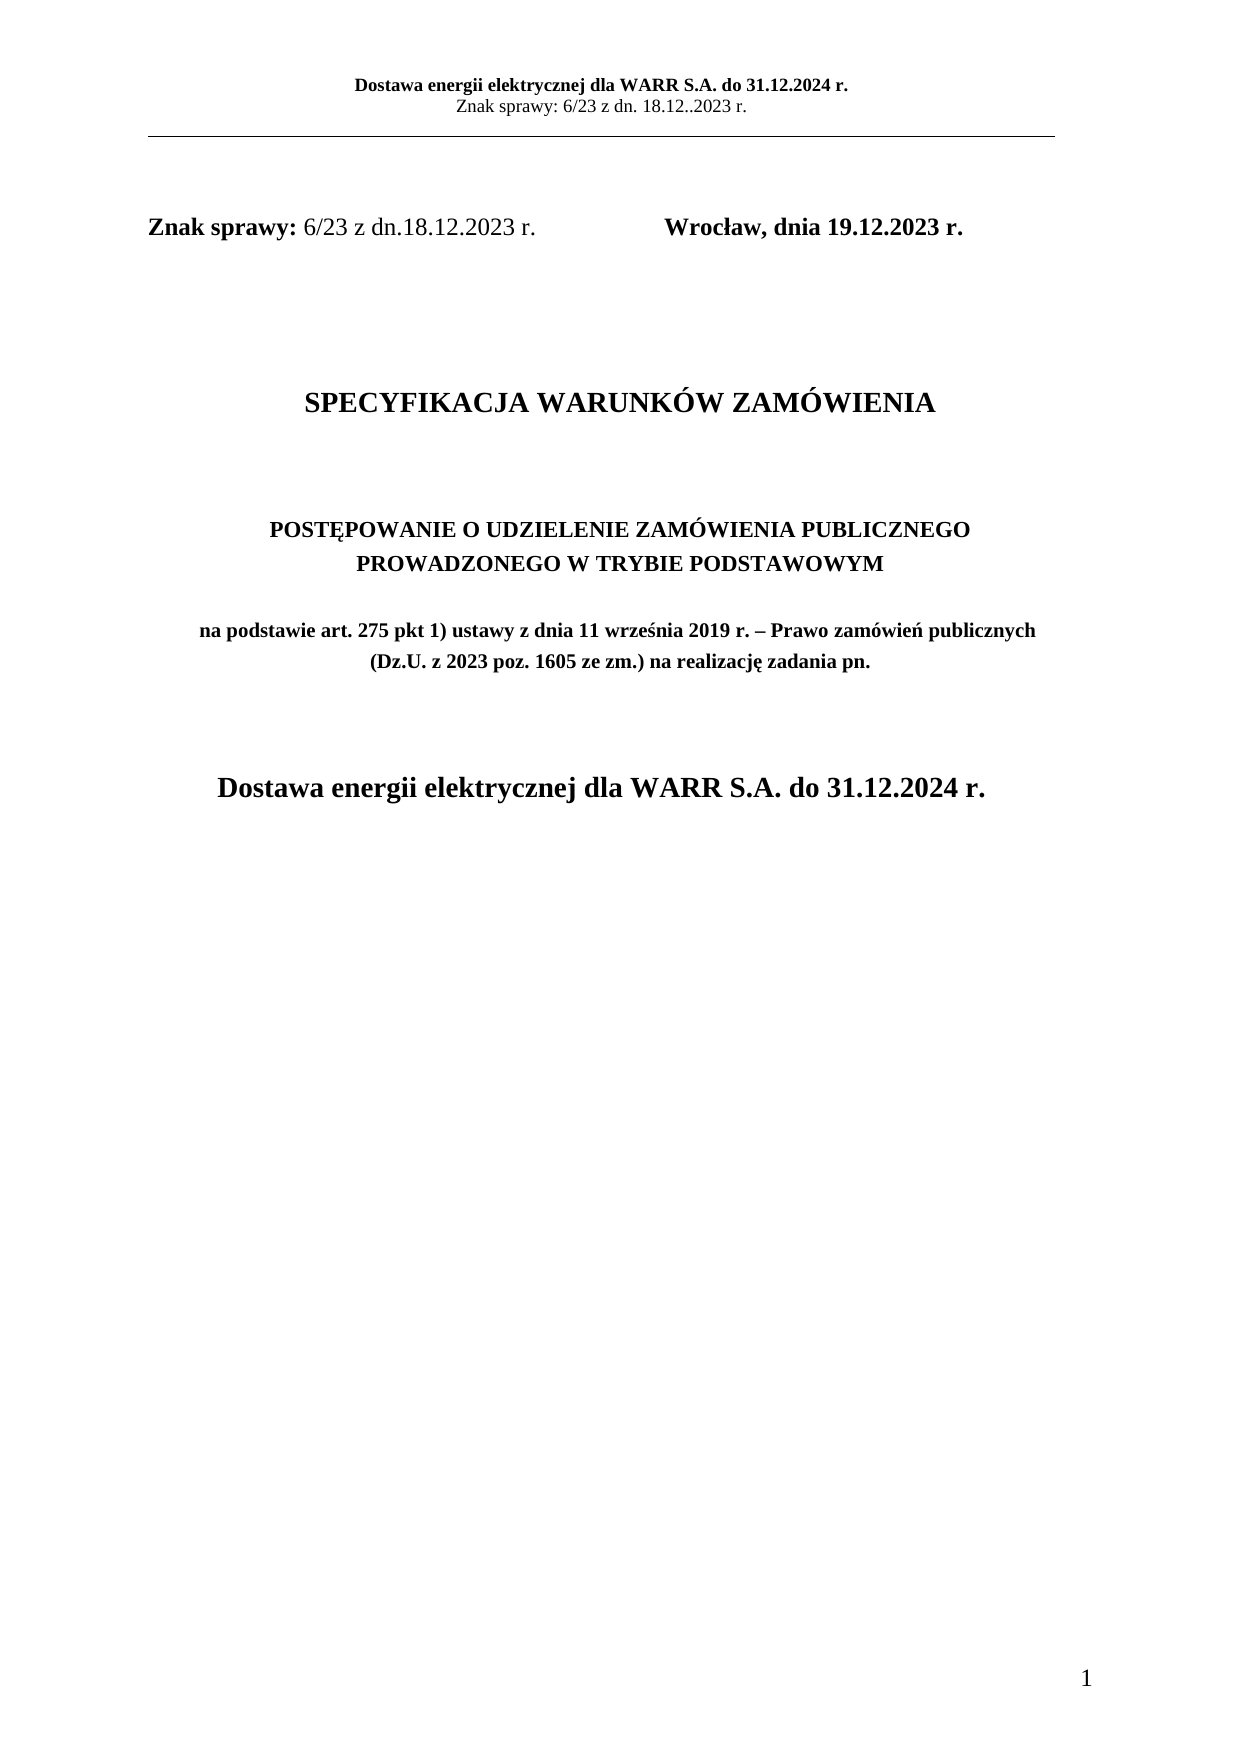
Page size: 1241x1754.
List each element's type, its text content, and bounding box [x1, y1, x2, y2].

text na podstawie art. 275 pkt 1) ustawy z dnia 11 września 2019 r. – Prawo zamówień publicznych (Dz.U. z 2023 poz. 1605 ze zm.) na realizację zadania pn. [148, 618, 1093, 673]
text PROWADZONEGO W TRYBIE PODSTAWOWYM [148, 550, 1093, 576]
text Dostawa energii elektrycznej dla WARR S.A. do 31.12.2024 r. [148, 770, 1055, 804]
text Znak sprawy: 6/23 z dn.18.12.2023 r. Wrocław, dnia 19.12.2023 r. [148, 170, 1093, 241]
text POSTĘPOWANIE O UDZIELENIE ZAMÓWIENIA PUBLICZNEGO [148, 516, 1093, 542]
text SPECYFIKACJA WARUNKÓW ZAMÓWIENIA [148, 385, 1093, 418]
